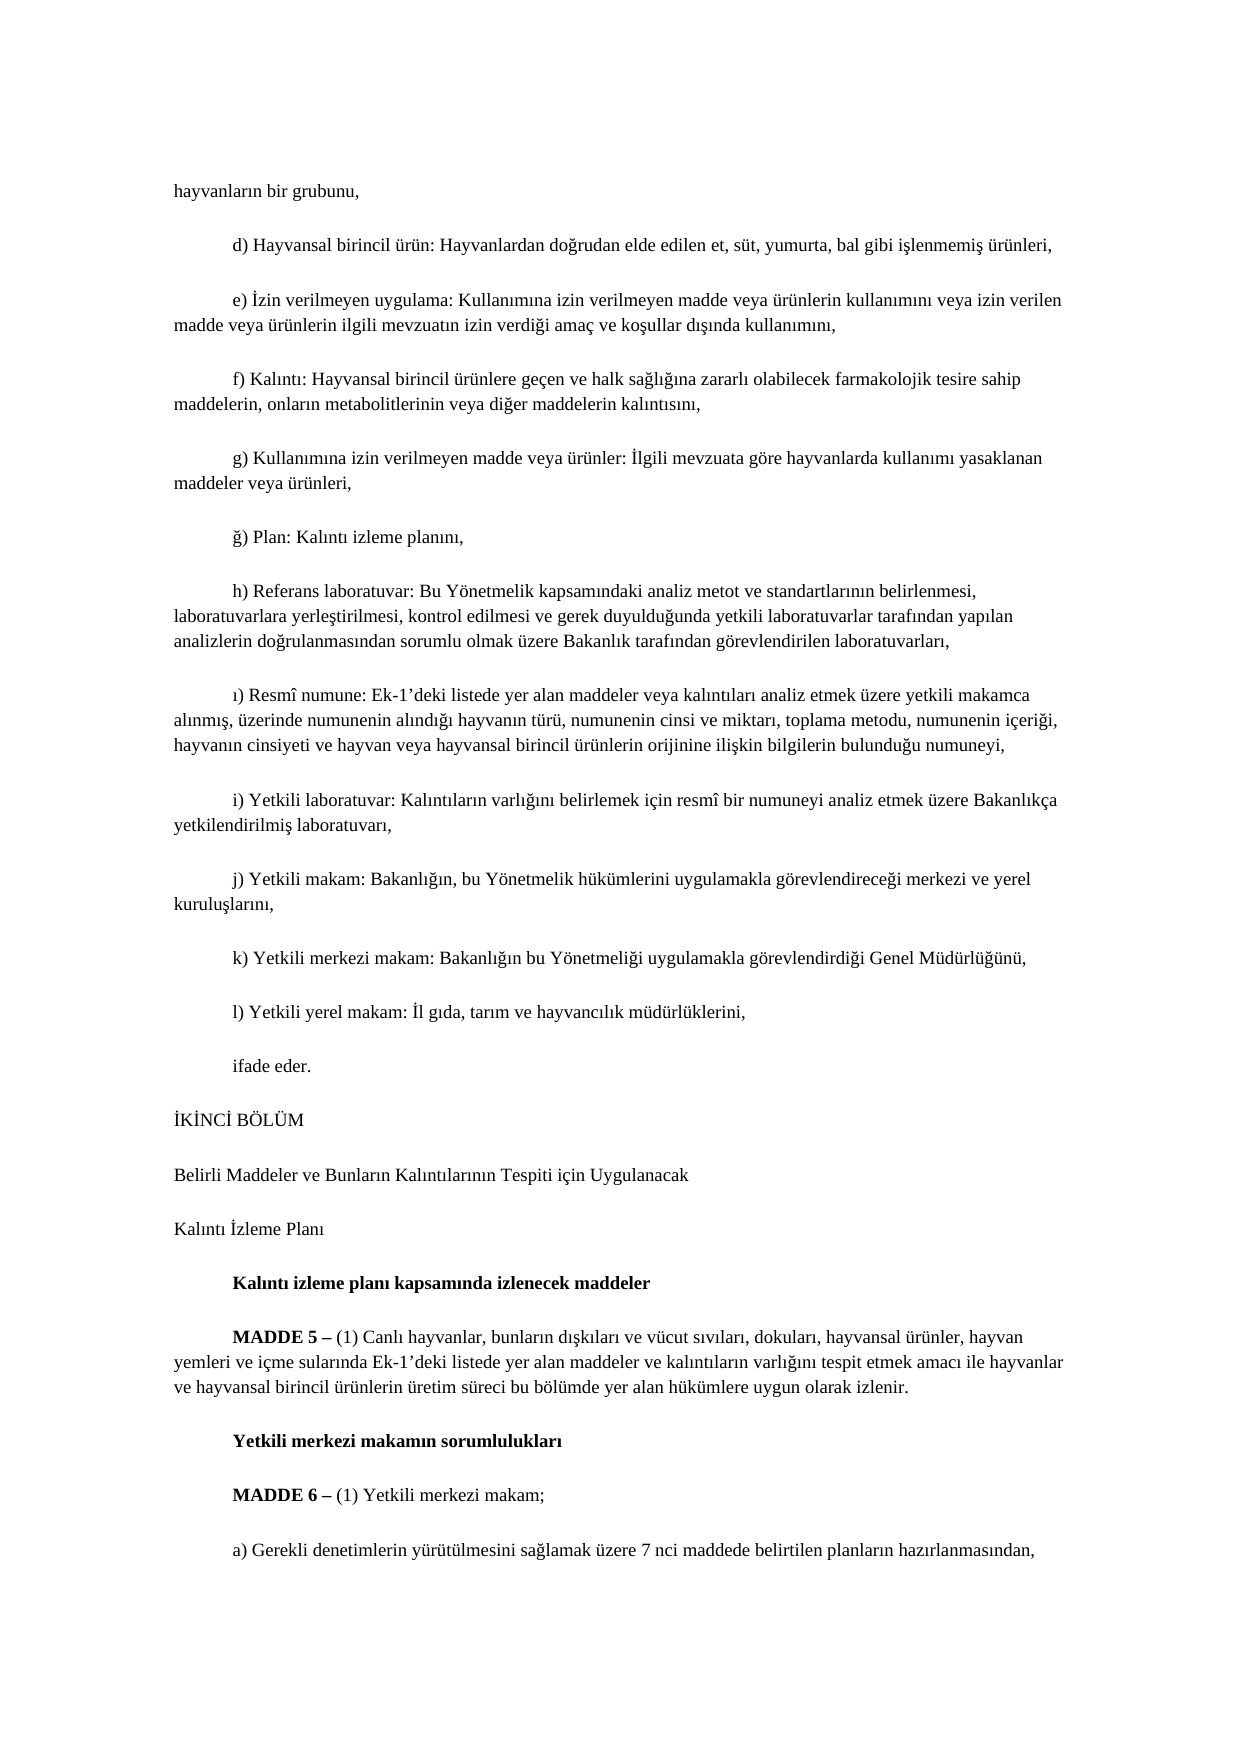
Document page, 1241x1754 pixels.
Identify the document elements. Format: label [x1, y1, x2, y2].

table_header [146, 148, 1094, 1589]
